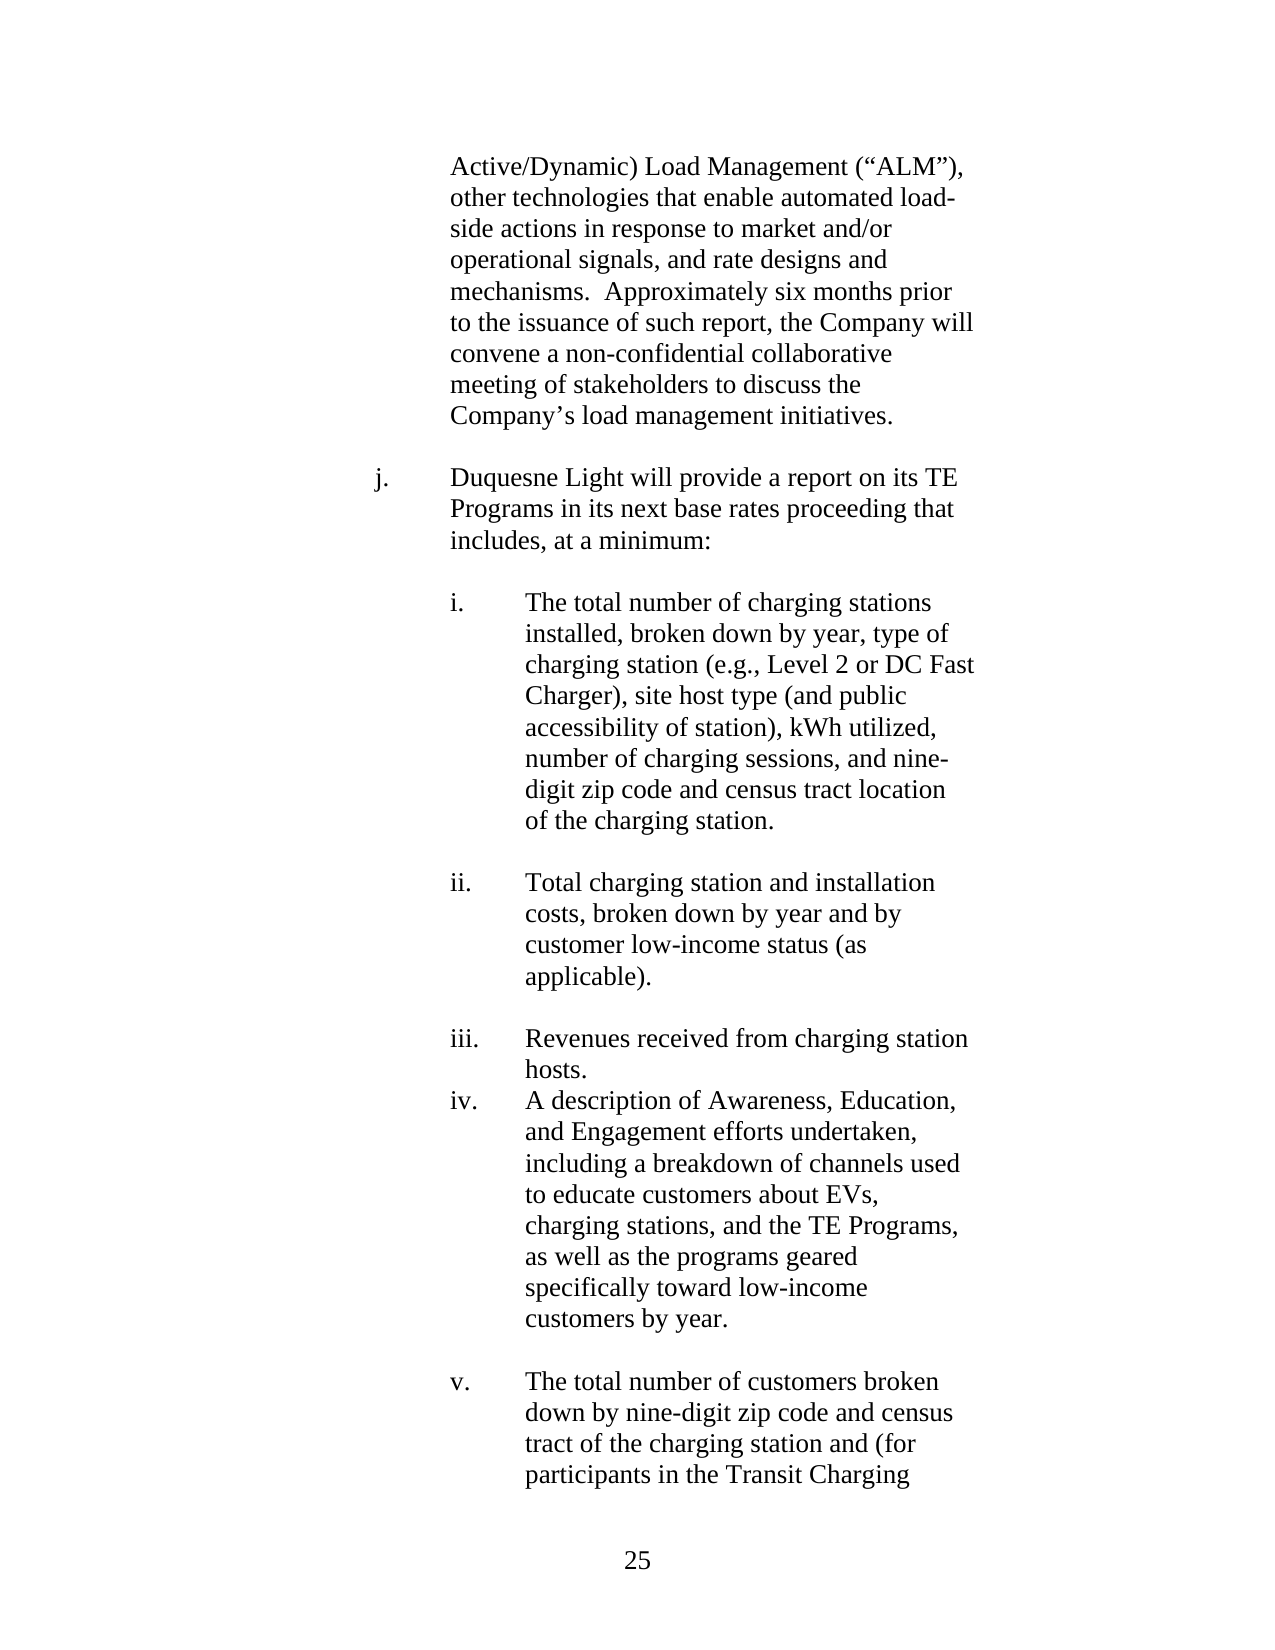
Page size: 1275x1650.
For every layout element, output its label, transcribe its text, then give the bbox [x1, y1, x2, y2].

text ii. Total charging station and installation costs, broken down by year and by customer low-income status (as applicable). [450, 866, 975, 991]
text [450, 1365, 975, 1489]
text iv. A description of Awareness, Education, and Engagement efforts undertaken, including a breakdown of channels used to educate customers about EVs, charging stations, and the TE Programs, as well as the programs geared specifically toward low-income customers by year. [450, 1084, 975, 1333]
list Duquesne Light will provide a report on its TE Programs in its next base rates proceeding that includes, at a minimum: [375, 461, 975, 555]
list The total number of charging stations installed, broken down by year, type of charging station (e.g., Level 2 or DC Fast Charger), site host type (and public accessibility of station), kWh utilized, number of charging sessions, and nine-digit zip code and census tract location of the charging station. [450, 586, 975, 835]
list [375, 150, 975, 430]
text iii. Revenues received from charging station hosts. [450, 1022, 975, 1084]
